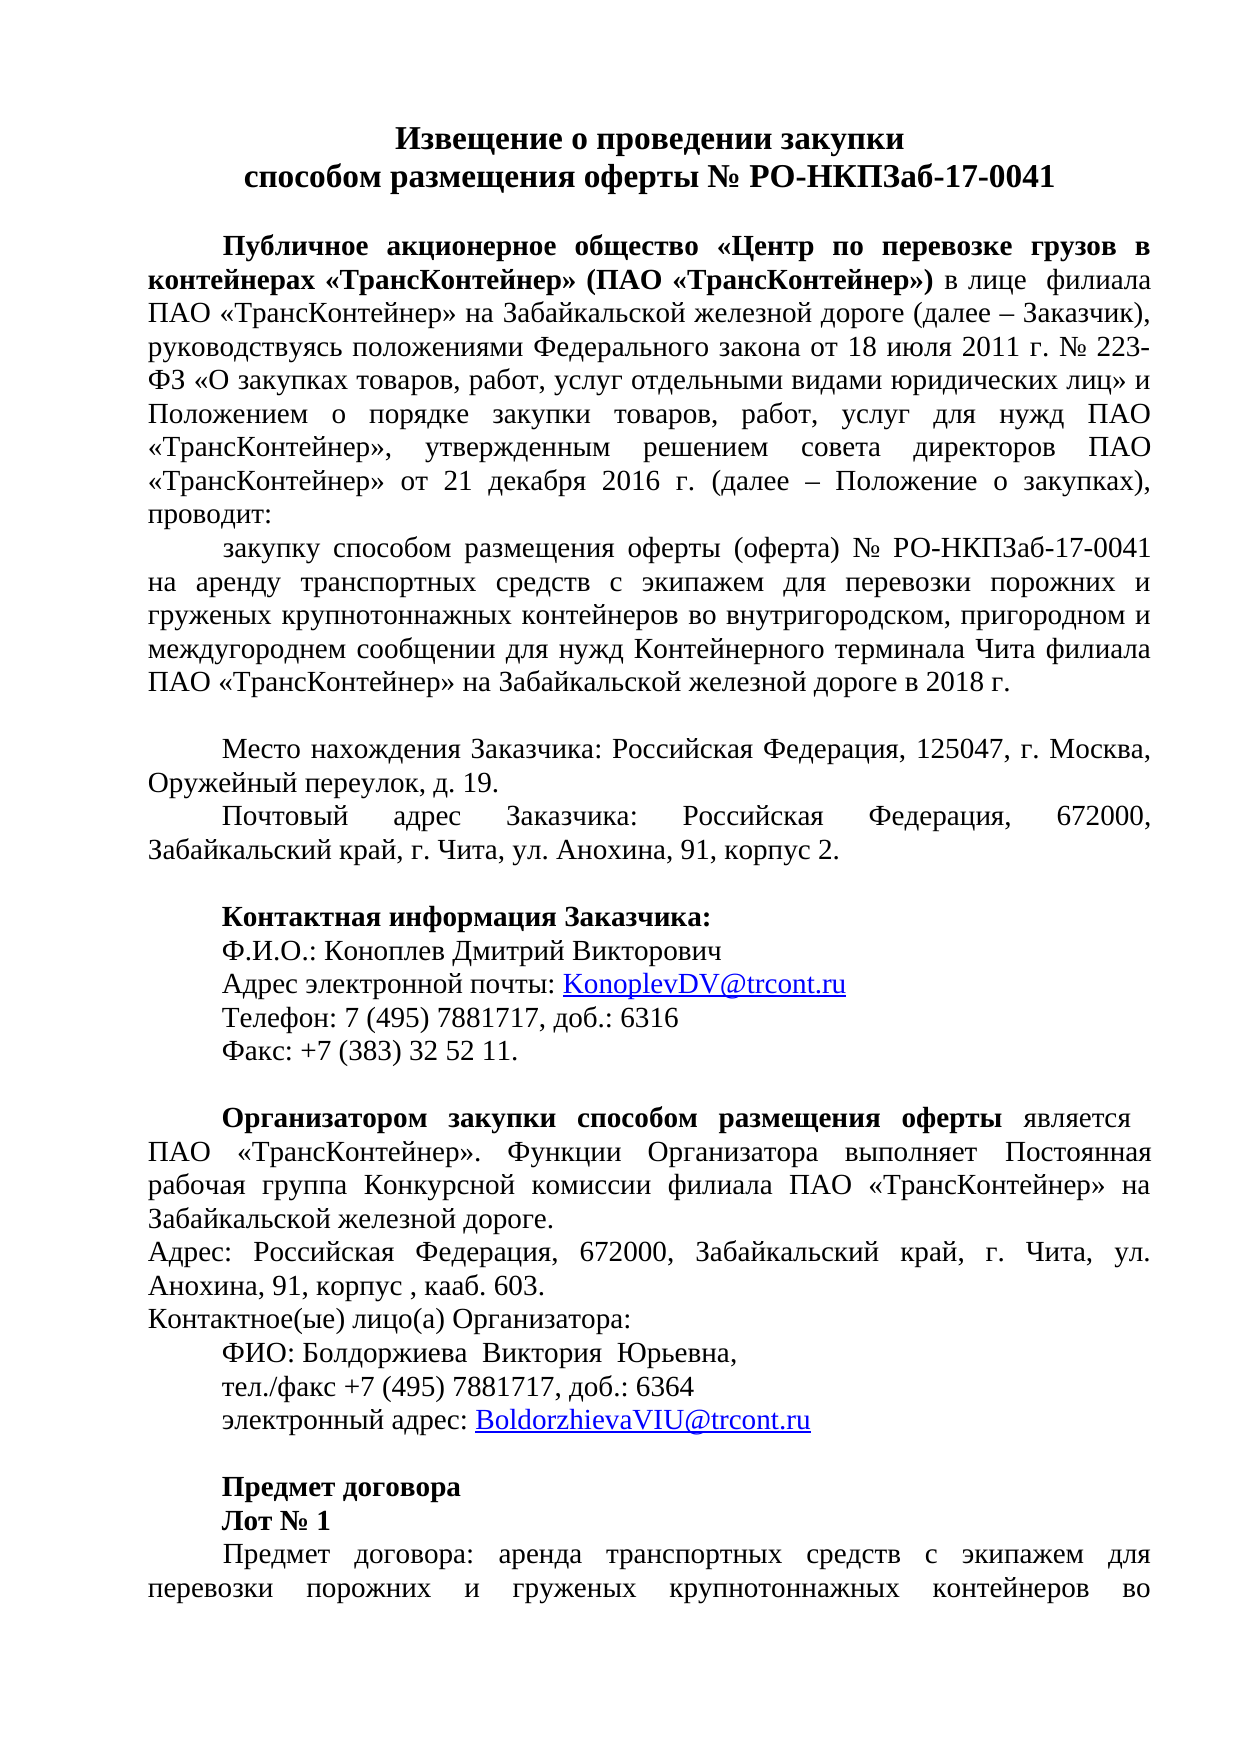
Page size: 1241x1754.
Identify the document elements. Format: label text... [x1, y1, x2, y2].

text Лот № 1 [148, 1503, 1152, 1536]
text способом размещения оферты № РО-НКПЗаб-17-0041 [148, 156, 1152, 195]
text закупку способом размещения оферты (оферта) № РО-НКПЗаб-17-0041 на аренду транспортных средств с экипажем для перевозки порожних и груженых крупнотоннажных контейнеров во внутригородском, пригородном и междугороднем сообщении для нужд Контейнерного терминала Чита филиала ПАО «ТрансКонтейнер» на Забайкальской железной дороге в 2018 г. [148, 530, 1152, 698]
text Почтовый адрес Заказчика: Российская Федерация, 672000, Забайкальский край, г. Чита, ул. Анохина, 91, корпус 2. [148, 798, 1152, 866]
text Ф.И.О.: Коноплев Дмитрий Викторович [148, 933, 1152, 966]
text Организатором закупки способом размещения оферты является ПАО «ТрансКонтейнер». Функции Организатора выполняет Постоянная рабочая группа Конкурсной комиссии филиала ПАО «ТрансКонтейнер» на Забайкальской железной дороге. [148, 1100, 1152, 1234]
text Адрес: Российская Федерация, 672000, Забайкальский край, г. Чита, ул. Анохина, 91, корпус , кааб. 603. [148, 1234, 1152, 1302]
text ФИО: Болдоржиева Виктория Юрьевна, [148, 1335, 1152, 1369]
text тел./факс +7 (495) 7881717, доб.: 6364 [148, 1369, 1152, 1402]
text Контактное(ые) лицо(а) Организатора: [148, 1302, 1152, 1335]
text электронный адрес: BoldorzhievaVIU@trcont.ru [148, 1402, 1152, 1436]
text Предмет договора [148, 1469, 1152, 1503]
text Факс: +7 (383) 32 52 11. [148, 1033, 1152, 1067]
text Место нахождения Заказчика: Российская Федерация, 125047, г. Москва, Оружейный переулок, д. 19. [148, 731, 1152, 798]
text Телефон: 7 (495) 7881717, доб.: 6316 [148, 1000, 1152, 1033]
text Контактная информация Заказчика: [148, 899, 1152, 933]
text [148, 1536, 1152, 1603]
text Адрес электронной почты: KonoplevDV@trcont.ru [148, 966, 1152, 1000]
text Извещение о проведении закупки [148, 118, 1152, 156]
text Публичное акционерное общество «Центр по перевозке грузов в контейнерах «ТрансКонтейнер» (ПАО «ТрансКонтейнер») в лице филиала ПАО «ТрансКонтейнер» на Забайкальской железной дороге (далее – Заказчик), руководствуясь положениями Федерального закона от 18 июля 2011 г. № 223-ФЗ «О закупках товаров, работ, услуг отдельными видами юридических лиц» и Положением о порядке закупки товаров, работ, услуг для нужд ПАО «ТрансКонтейнер», утвержденным решением совета директоров ПАО «ТрансКонтейнер» от 21 декабря 2016 г. (далее – Положение о закупках), проводит: [148, 228, 1152, 530]
